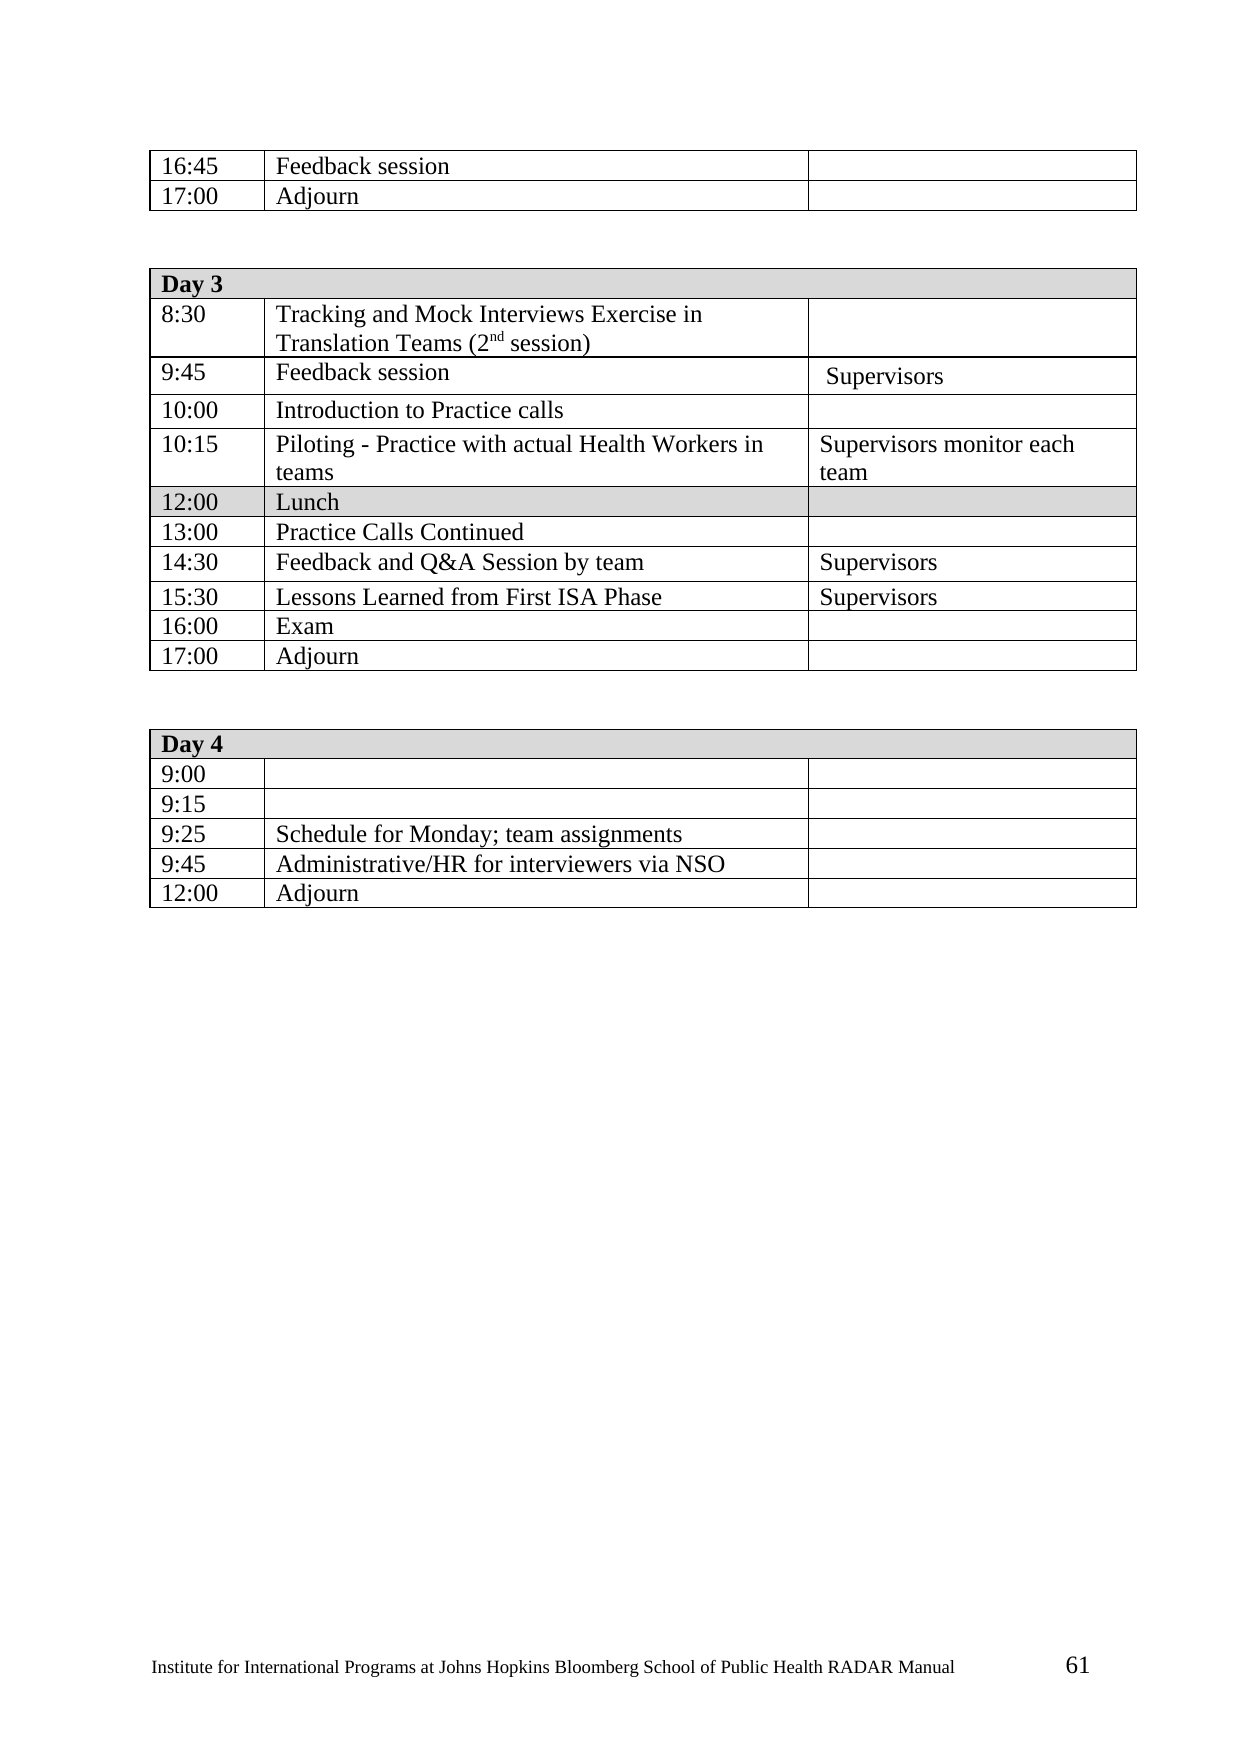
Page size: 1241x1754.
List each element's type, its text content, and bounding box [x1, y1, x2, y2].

table_cell Adjourn [265, 181, 808, 209]
table_cell [809, 299, 1136, 356]
table_cell Piloting - Practice with actual Health Workers in teams [265, 429, 808, 486]
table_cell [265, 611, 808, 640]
table_cell Tracking and Mock Interviews Exercise in Translation Teams (2nd session) [265, 299, 808, 356]
table_cell 12:00 [151, 487, 264, 516]
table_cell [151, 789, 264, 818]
table_cell Feedback session [265, 151, 808, 180]
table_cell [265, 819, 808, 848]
table_cell Supervisors [809, 358, 1136, 394]
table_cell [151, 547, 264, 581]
table_cell [809, 395, 1136, 428]
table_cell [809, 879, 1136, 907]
table_cell 17:00 [151, 181, 264, 209]
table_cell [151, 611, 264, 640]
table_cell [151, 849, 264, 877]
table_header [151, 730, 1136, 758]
table_cell Practice Calls Continued [265, 517, 808, 546]
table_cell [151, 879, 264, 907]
table_cell Lunch [265, 487, 808, 516]
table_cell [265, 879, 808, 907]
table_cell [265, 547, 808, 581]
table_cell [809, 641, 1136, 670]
table_cell [809, 181, 1136, 209]
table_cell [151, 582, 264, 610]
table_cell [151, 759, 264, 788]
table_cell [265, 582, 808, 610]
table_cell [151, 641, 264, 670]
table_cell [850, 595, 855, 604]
table_cell Supervisors monitor each team [809, 429, 1136, 486]
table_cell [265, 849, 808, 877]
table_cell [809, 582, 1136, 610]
table_cell 8:30 [151, 299, 264, 356]
table_header Day 3 [151, 269, 1136, 298]
table_cell [809, 151, 1136, 180]
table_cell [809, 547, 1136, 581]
table_cell 9:45 [151, 358, 264, 394]
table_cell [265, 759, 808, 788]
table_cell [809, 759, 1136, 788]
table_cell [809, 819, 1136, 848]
table_cell 16:45 [151, 151, 264, 180]
table_cell [809, 487, 1136, 516]
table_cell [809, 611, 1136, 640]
table_cell [809, 517, 1136, 546]
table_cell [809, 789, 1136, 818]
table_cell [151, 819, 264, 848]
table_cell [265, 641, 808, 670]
table_cell 10:15 [151, 429, 264, 486]
table_cell 10:00 [151, 395, 264, 428]
table_cell Introduction to Practice calls [265, 395, 808, 428]
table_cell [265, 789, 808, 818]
table_cell 13:00 [151, 517, 264, 546]
table_cell Feedback session [265, 358, 808, 394]
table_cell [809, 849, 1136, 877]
